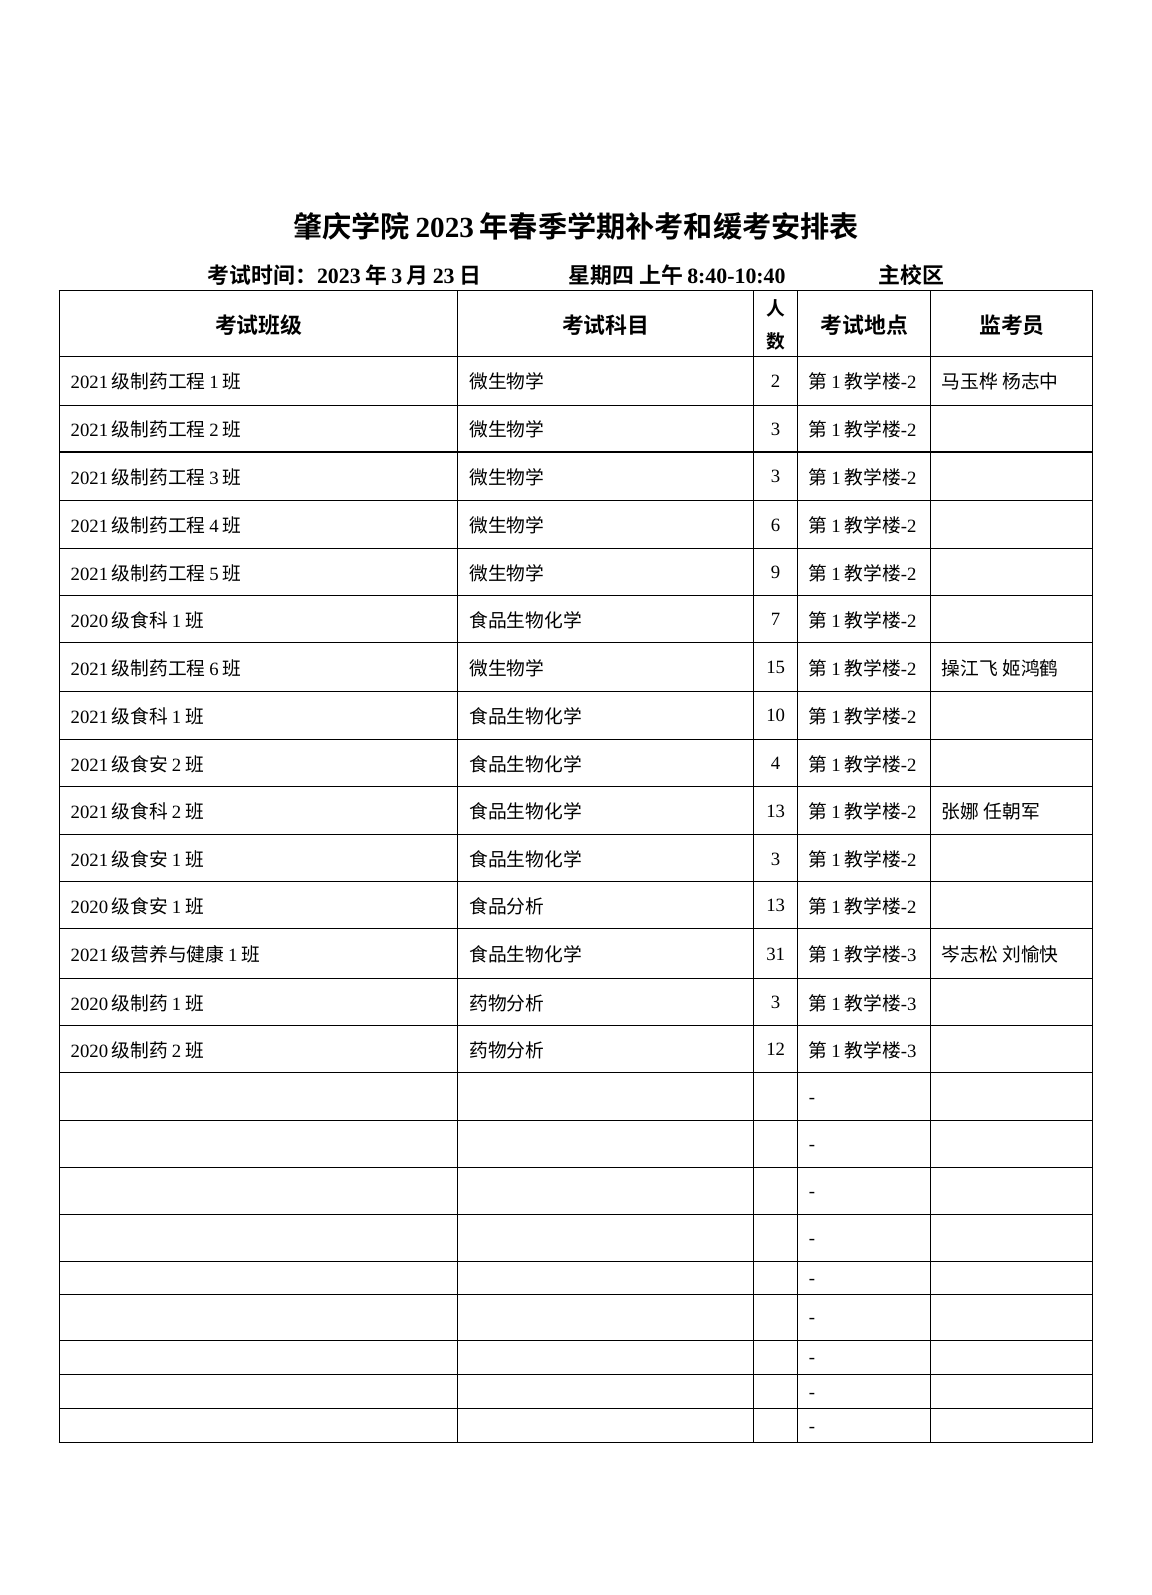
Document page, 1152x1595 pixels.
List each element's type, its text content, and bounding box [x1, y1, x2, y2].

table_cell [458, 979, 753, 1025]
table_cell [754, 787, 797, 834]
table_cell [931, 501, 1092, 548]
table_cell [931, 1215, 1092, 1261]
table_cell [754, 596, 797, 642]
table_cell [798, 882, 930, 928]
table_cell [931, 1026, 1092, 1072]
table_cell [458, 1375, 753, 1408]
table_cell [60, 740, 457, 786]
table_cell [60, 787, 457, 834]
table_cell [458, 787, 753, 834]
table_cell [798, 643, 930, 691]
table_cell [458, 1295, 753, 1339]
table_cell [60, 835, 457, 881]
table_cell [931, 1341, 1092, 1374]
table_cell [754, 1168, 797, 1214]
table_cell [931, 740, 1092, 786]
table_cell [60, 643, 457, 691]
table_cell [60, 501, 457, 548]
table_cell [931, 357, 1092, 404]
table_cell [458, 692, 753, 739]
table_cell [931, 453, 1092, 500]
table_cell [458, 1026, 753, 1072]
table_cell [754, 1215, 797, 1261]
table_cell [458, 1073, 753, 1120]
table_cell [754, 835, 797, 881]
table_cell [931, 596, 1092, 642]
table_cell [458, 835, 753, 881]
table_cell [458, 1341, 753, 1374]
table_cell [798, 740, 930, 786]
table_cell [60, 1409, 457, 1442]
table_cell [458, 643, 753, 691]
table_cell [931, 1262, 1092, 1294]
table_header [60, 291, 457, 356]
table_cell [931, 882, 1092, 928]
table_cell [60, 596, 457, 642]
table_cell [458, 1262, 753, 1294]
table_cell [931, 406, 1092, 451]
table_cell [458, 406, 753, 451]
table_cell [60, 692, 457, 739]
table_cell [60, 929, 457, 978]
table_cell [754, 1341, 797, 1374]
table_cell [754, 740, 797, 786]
text 考试时间：2023年3月23日 星期四 上午8:40-10:40 主校区 [59, 258, 1092, 290]
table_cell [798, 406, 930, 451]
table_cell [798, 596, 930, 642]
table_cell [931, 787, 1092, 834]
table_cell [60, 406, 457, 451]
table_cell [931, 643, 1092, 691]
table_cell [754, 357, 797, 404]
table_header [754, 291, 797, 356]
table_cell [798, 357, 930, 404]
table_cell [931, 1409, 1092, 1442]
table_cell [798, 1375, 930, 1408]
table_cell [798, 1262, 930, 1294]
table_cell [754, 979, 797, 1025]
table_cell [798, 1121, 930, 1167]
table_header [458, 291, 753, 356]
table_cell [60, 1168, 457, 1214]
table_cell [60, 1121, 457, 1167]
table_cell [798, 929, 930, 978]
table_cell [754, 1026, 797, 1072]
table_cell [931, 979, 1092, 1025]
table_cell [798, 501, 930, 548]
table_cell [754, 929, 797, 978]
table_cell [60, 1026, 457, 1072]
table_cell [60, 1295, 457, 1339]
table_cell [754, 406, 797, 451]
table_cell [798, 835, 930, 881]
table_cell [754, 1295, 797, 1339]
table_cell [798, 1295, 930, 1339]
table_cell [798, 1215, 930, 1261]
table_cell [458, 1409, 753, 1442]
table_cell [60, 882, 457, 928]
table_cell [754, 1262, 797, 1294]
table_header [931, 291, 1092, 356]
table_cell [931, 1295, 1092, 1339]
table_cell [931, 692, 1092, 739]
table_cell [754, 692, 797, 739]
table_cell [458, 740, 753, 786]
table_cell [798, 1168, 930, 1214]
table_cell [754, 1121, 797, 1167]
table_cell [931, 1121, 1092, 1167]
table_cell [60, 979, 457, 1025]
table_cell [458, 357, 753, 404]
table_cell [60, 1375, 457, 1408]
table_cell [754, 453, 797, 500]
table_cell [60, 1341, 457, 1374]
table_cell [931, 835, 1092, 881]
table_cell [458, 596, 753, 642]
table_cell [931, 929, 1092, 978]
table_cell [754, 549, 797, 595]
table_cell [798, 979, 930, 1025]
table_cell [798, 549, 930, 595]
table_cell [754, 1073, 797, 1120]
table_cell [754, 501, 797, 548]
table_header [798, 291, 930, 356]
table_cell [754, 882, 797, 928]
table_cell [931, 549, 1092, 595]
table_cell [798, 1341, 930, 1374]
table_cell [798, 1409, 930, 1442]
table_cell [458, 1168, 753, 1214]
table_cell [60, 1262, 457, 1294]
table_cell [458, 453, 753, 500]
text 肇庆学院2023年春季学期补考和缓考安排表 [59, 193, 1092, 258]
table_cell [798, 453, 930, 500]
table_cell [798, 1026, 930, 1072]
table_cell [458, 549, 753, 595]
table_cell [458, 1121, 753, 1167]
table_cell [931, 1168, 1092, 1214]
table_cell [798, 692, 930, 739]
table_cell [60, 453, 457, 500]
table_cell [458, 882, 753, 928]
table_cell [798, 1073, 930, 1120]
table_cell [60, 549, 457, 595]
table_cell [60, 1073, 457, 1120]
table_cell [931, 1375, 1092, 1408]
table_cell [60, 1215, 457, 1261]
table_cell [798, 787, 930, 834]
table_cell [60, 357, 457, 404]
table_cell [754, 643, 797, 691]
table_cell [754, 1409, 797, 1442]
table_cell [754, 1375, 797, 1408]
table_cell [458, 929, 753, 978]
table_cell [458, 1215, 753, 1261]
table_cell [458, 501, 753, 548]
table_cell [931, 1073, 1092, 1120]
